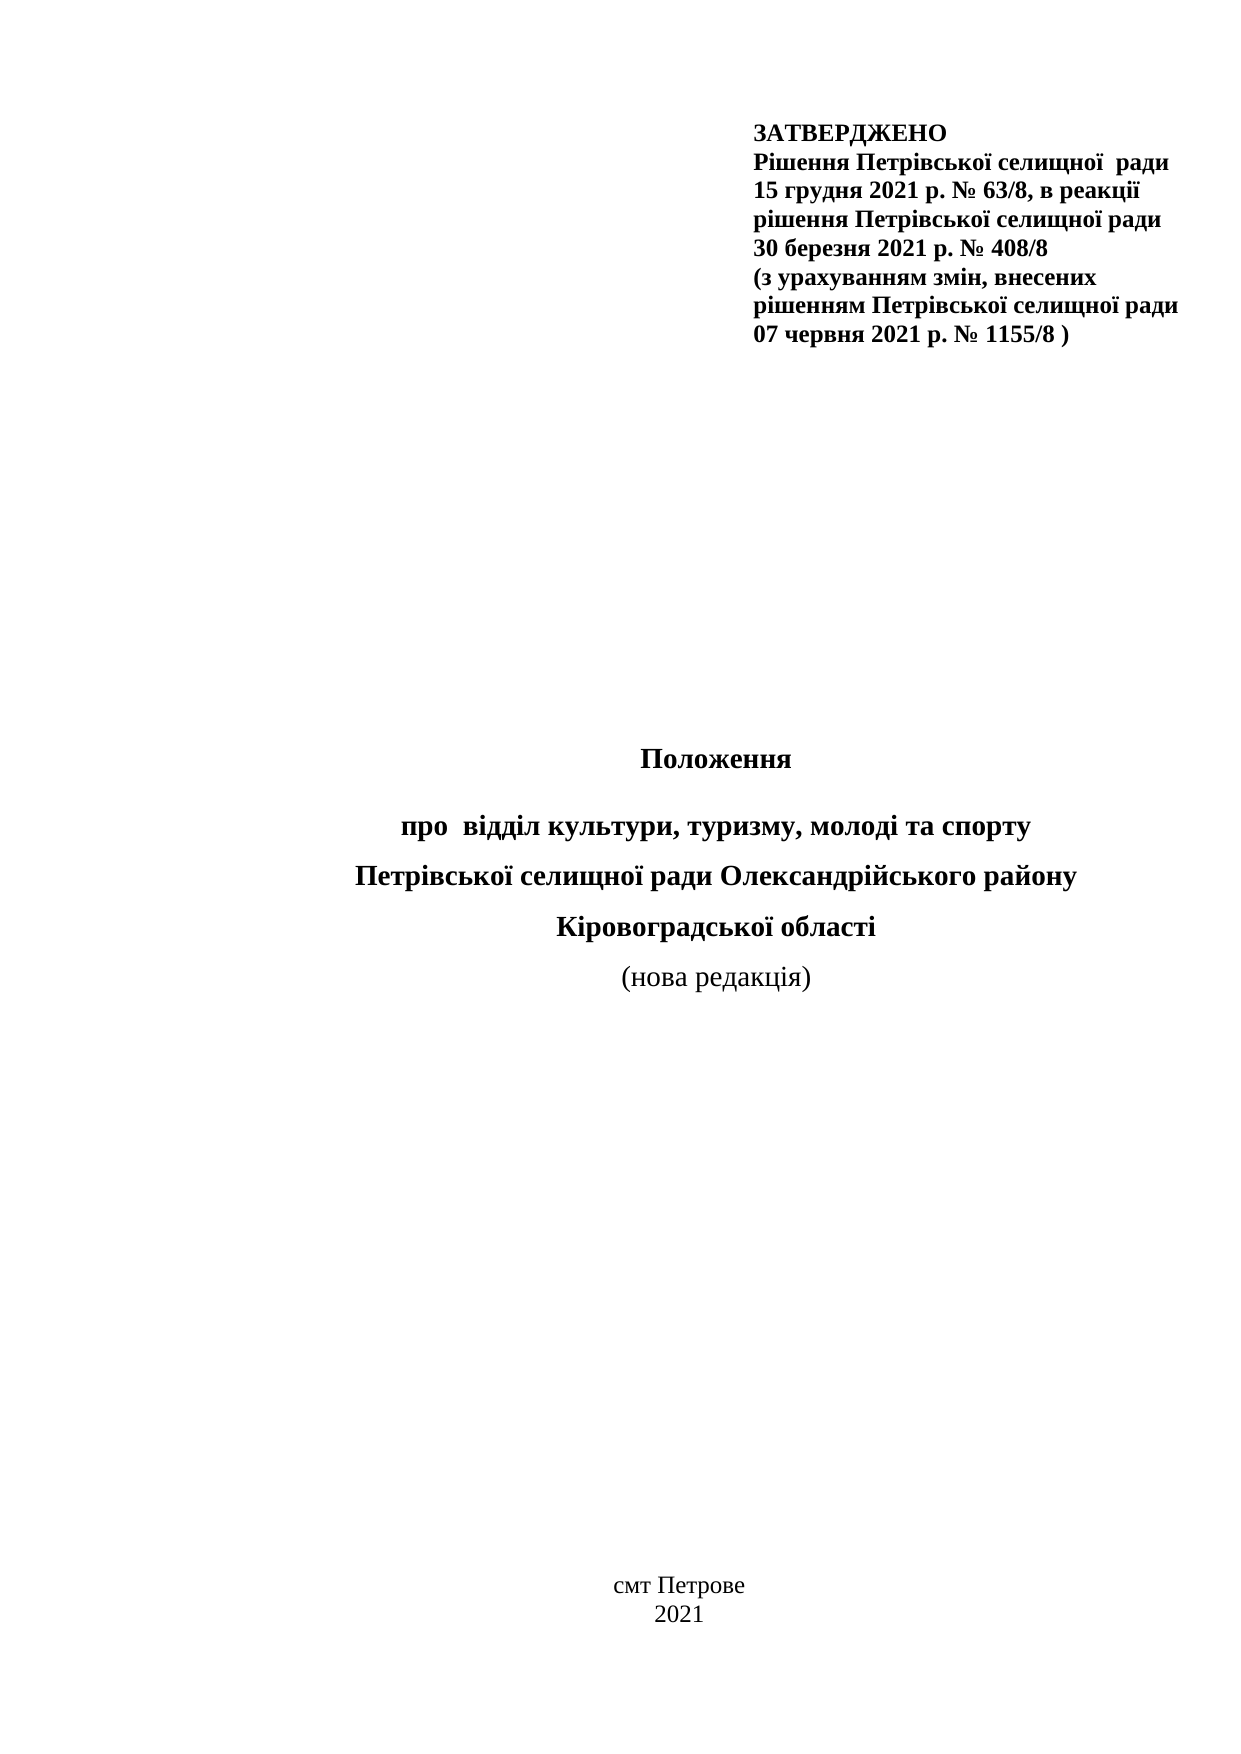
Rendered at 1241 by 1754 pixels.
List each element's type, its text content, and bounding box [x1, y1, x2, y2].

text Петрівської селищної ради Олександрійського району [177, 858, 1181, 892]
text (з урахуванням змін, внесених рішенням Петрівської селищної ради [753, 262, 1181, 319]
text Рішення Петрівської селищної ради [177, 147, 1181, 176]
text 15 грудня 2021 р. № 63/8, в реакції рішення Петрівської селищної ради [753, 176, 1181, 233]
text 30 березня 2021 р. № 408/8 [177, 233, 1181, 262]
text Кіровоградської області [177, 909, 1181, 942]
text Положення [177, 741, 1181, 774]
text (нова редакція) [177, 959, 1181, 993]
text смт Петрове [177, 1570, 1181, 1599]
text 07 червня 2021 р. № 1155/8 ) [753, 319, 1181, 348]
text про відділ культури, туризму, молоді та спорту [177, 808, 1181, 842]
text 2021 [177, 1599, 1181, 1627]
text ЗАТВЕРДЖЕНО [177, 118, 1181, 147]
